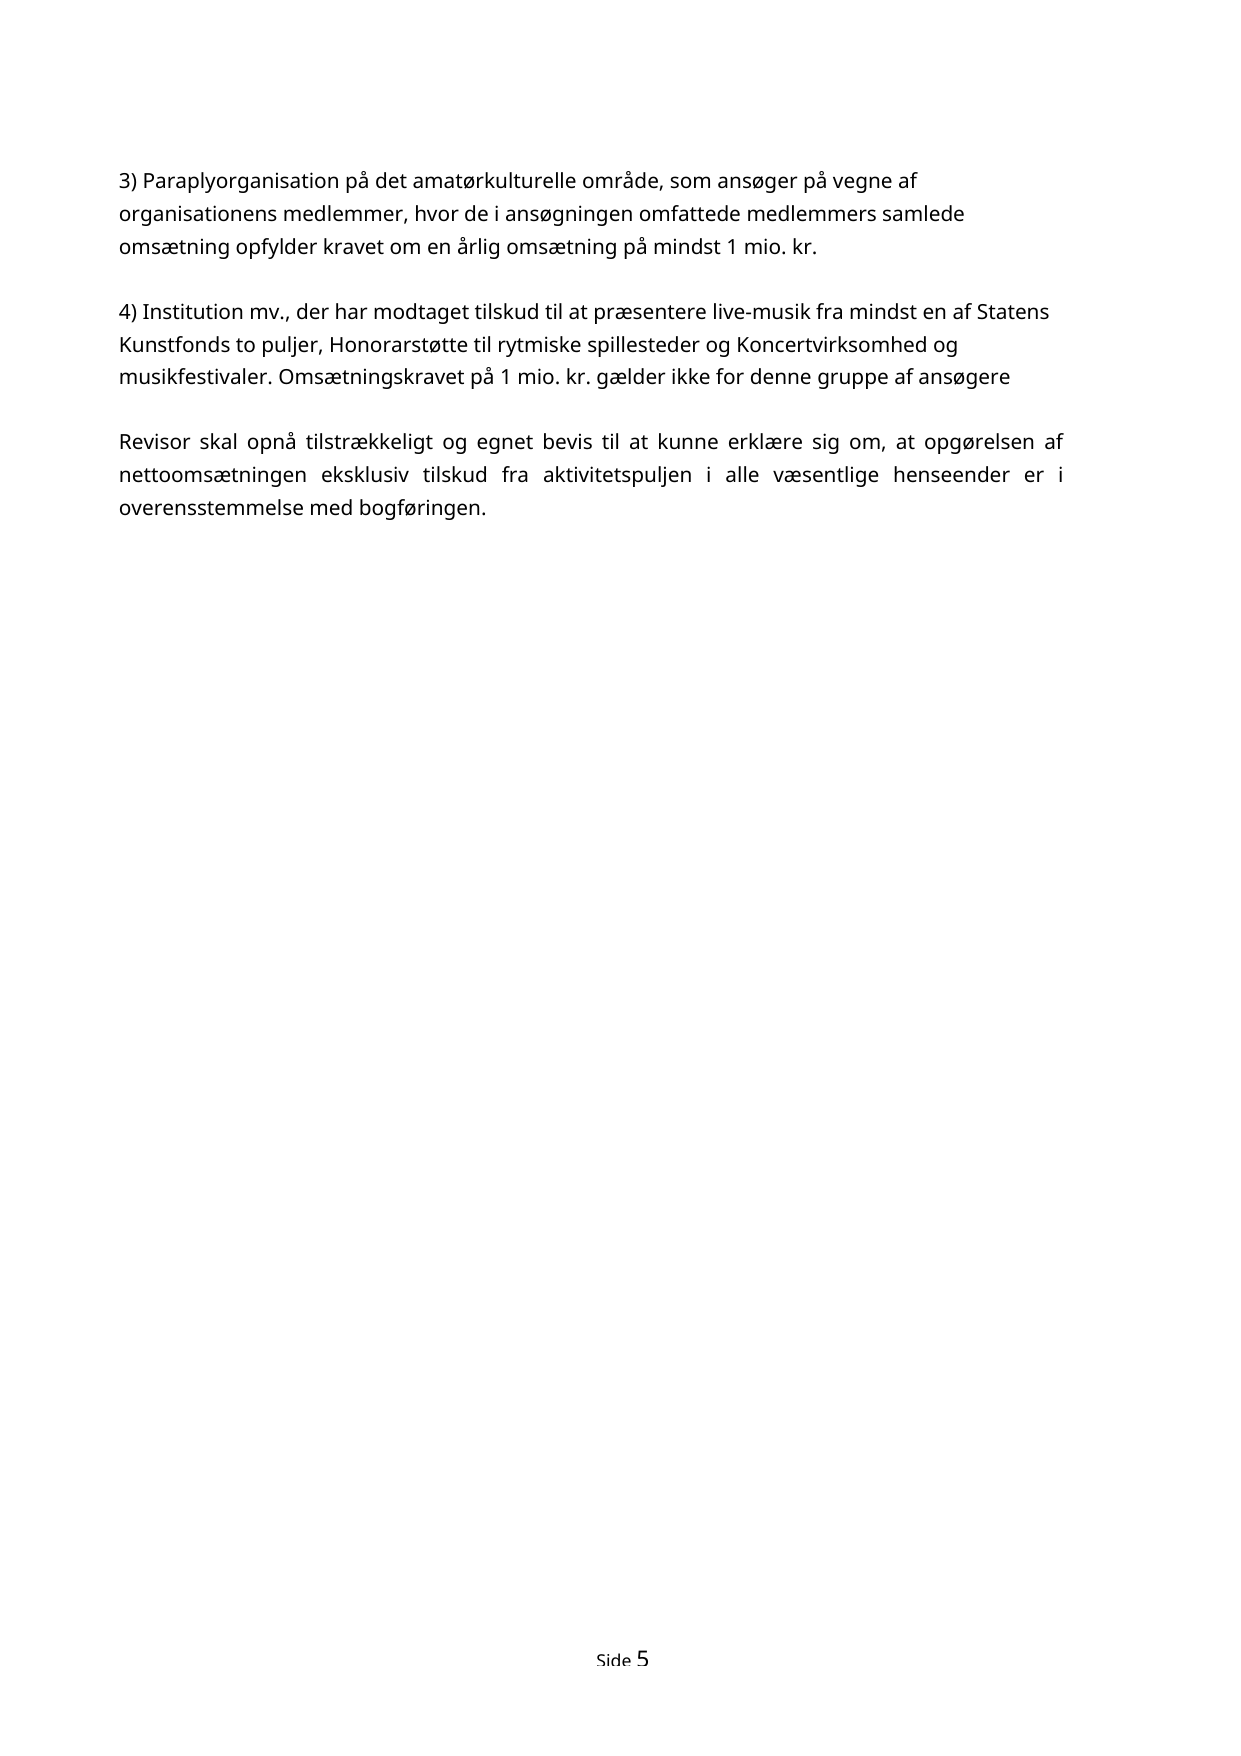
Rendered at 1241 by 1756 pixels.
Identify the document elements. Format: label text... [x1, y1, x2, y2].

text 4) Institution mv., der har modtaget tilskud til at præsentere live-musik fra mindst en af Statens Kunstfonds to puljer, Honorarstøtte til rytmiske spillesteder og Koncertvirksomhed og musikfestivaler. Omsætningskravet på 1 mio. kr. gælder ikke for denne gruppe af ansøgere [119, 297, 1065, 391]
text 3) Paraplyorganisation på det amatørkulturelle område, som ansøger på vegne af organisationens medlemmer, hvor de i ansøgningen omfattede medlemmers samlede omsætning opfylder kravet om en årlig omsætning på mindst 1 mio. kr. [119, 167, 1065, 260]
text Revisor skal opnå tilstrækkeligt og egnet bevis til at kunne erklære sig om, at opgørelsen af nettoomsætningen eksklusiv tilskud fra aktivitetspuljen i alle væsentlige henseender er i overensstemmelse med bogføringen. [119, 427, 1065, 521]
